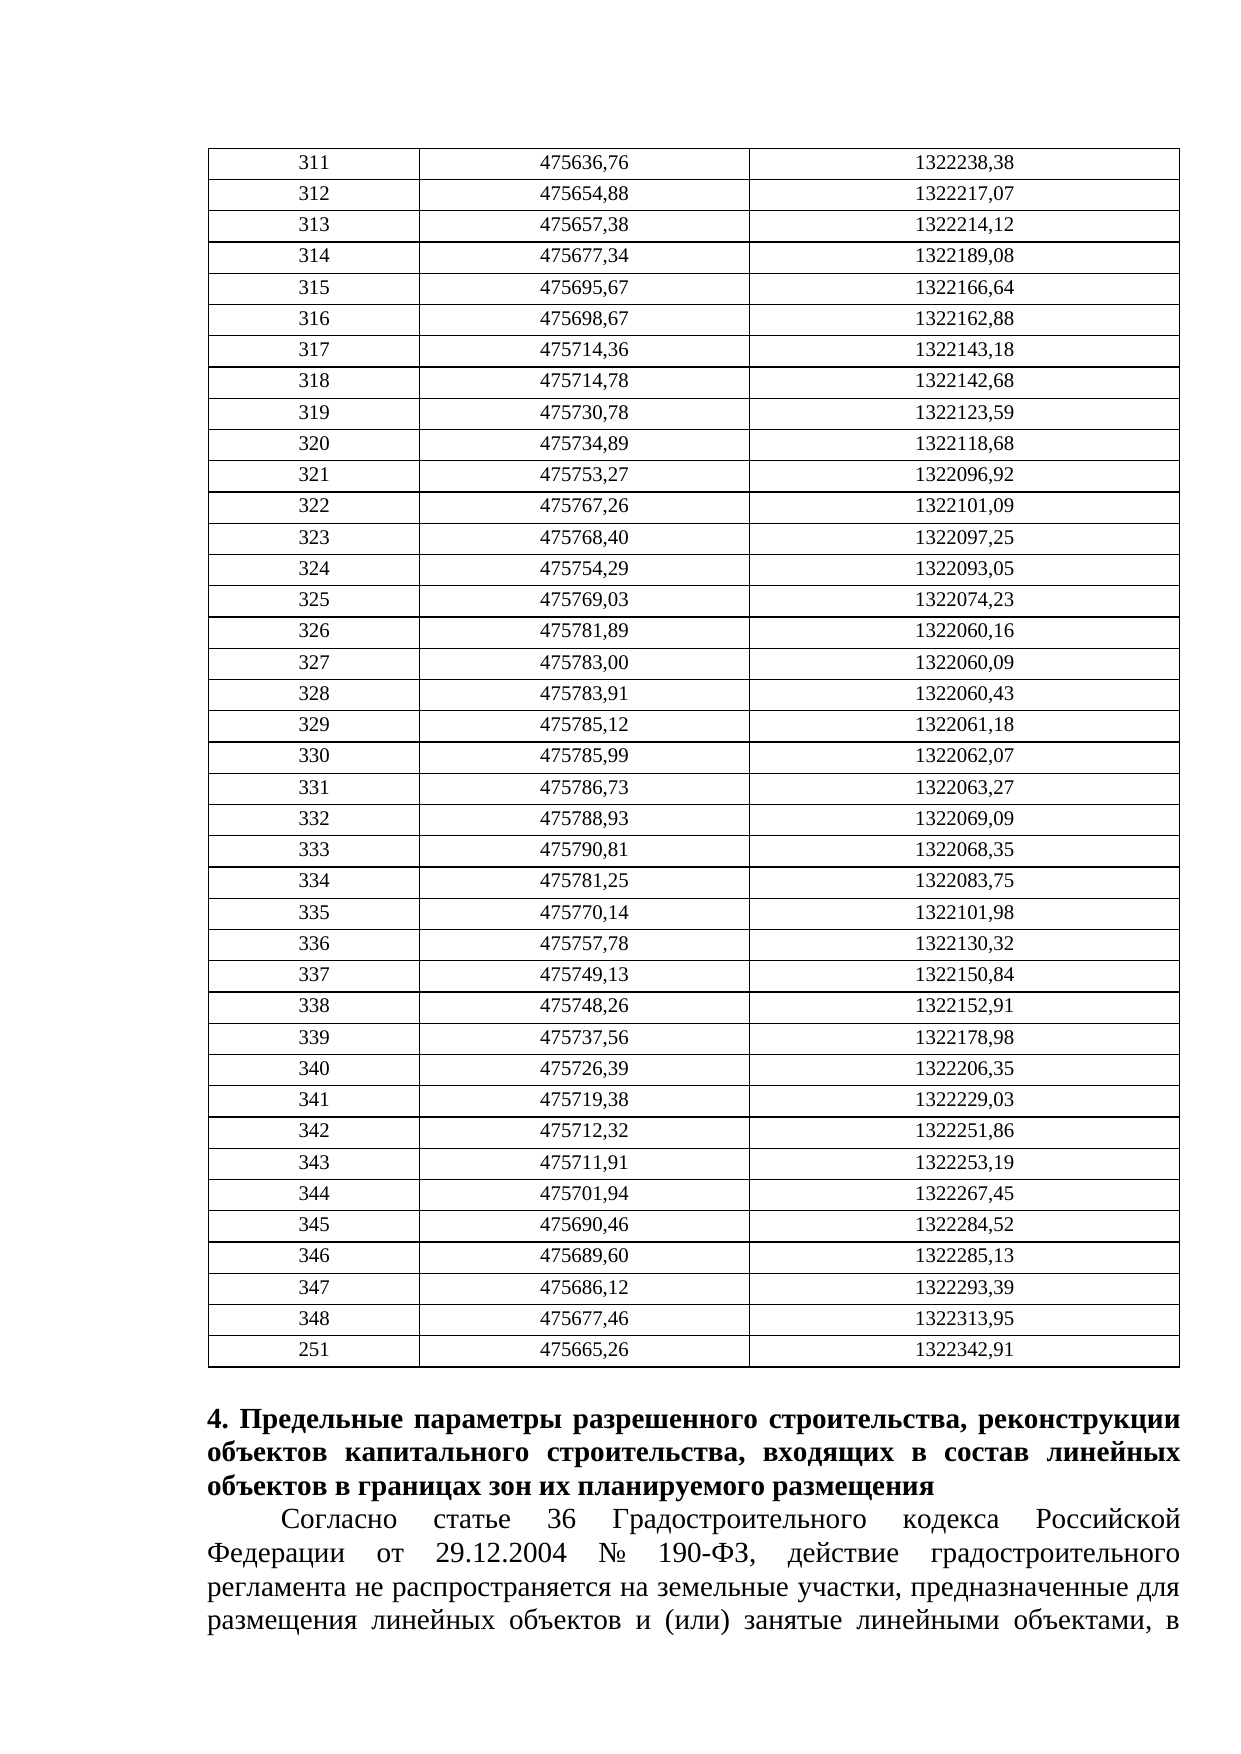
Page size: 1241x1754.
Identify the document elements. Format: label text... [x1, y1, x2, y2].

table_cell 1322123,59 [750, 399, 1179, 429]
table_cell 313 [209, 211, 419, 241]
table_cell 475686,12 [420, 1274, 749, 1304]
table_cell 475698,67 [420, 305, 749, 335]
table_cell 475749,13 [420, 961, 749, 991]
table_cell 1322214,12 [750, 211, 1179, 241]
table_cell 326 [209, 618, 419, 648]
table_cell 1322063,27 [750, 774, 1179, 804]
table_cell 1322062,07 [750, 743, 1179, 773]
table_cell 475677,34 [420, 243, 749, 273]
table_cell 475783,91 [420, 680, 749, 710]
table_cell 475737,56 [420, 1024, 749, 1054]
table_cell 475689,60 [420, 1243, 749, 1273]
table_cell 1322293,39 [750, 1274, 1179, 1304]
table_cell 314 [209, 243, 419, 273]
table_cell 1322284,52 [750, 1211, 1179, 1241]
table_cell 331 [209, 774, 419, 804]
table_cell 1322074,23 [750, 586, 1179, 616]
table_cell 341 [209, 1086, 419, 1116]
subtitle 4. Предельные параметры разрешенного строительства, реконструкции объектов капитального строительства, входящих в состав линейных объектов в границах зон их планируемого размещения [207, 1401, 1181, 1502]
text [207, 1502, 1181, 1636]
table_cell 1322093,05 [750, 555, 1179, 585]
table_cell 347 [209, 1274, 419, 1304]
table_cell 475690,46 [420, 1211, 749, 1241]
table_cell 348 [209, 1305, 419, 1335]
table_cell 1322083,75 [750, 868, 1179, 898]
table_cell 323 [209, 524, 419, 554]
table_cell 475726,39 [420, 1055, 749, 1085]
table_cell 339 [209, 1024, 419, 1054]
table_cell 475783,00 [420, 649, 749, 679]
table_cell 475711,91 [420, 1149, 749, 1179]
table_cell 335 [209, 899, 419, 929]
table_cell 1322150,84 [750, 961, 1179, 991]
table_cell 1322285,13 [750, 1243, 1179, 1273]
table_cell 475636,76 [420, 149, 749, 179]
table_cell 316 [209, 305, 419, 335]
table_cell 1322178,98 [750, 1024, 1179, 1054]
table_cell 475781,89 [420, 618, 749, 648]
table_cell 324 [209, 555, 419, 585]
table_cell 327 [209, 649, 419, 679]
table_cell 475753,27 [420, 461, 749, 491]
table_cell 345 [209, 1211, 419, 1241]
table_cell 475657,38 [420, 211, 749, 241]
table_cell 475695,67 [420, 274, 749, 304]
table_cell 475654,88 [420, 180, 749, 210]
table_cell 475734,89 [420, 430, 749, 460]
table_cell 322 [209, 493, 419, 523]
table_cell 475712,32 [420, 1118, 749, 1148]
table_cell 475754,29 [420, 555, 749, 585]
table_cell 475786,73 [420, 774, 749, 804]
table_cell 475714,78 [420, 368, 749, 398]
table_cell 1322101,98 [750, 899, 1179, 929]
table_cell 320 [209, 430, 419, 460]
table_cell 338 [209, 993, 419, 1023]
table_cell 1322069,09 [750, 805, 1179, 835]
table_cell 1322060,16 [750, 618, 1179, 648]
table_cell 329 [209, 711, 419, 741]
table_cell 342 [209, 1118, 419, 1148]
table_cell 325 [209, 586, 419, 616]
table_cell 1322142,68 [750, 368, 1179, 398]
table_cell 1322166,64 [750, 274, 1179, 304]
table_cell 343 [209, 1149, 419, 1179]
table_cell 321 [209, 461, 419, 491]
table_cell 1322060,09 [750, 649, 1179, 679]
table_cell 475730,78 [420, 399, 749, 429]
table_cell 318 [209, 368, 419, 398]
table_cell 1322313,95 [750, 1305, 1179, 1335]
table_cell 1322162,88 [750, 305, 1179, 335]
table_cell 1322101,09 [750, 493, 1179, 523]
table_cell 319 [209, 399, 419, 429]
table_cell 1322068,35 [750, 836, 1179, 866]
table_cell 330 [209, 743, 419, 773]
table_cell 328 [209, 680, 419, 710]
table_cell 475769,03 [420, 586, 749, 616]
table_cell 475770,14 [420, 899, 749, 929]
table_cell 312 [209, 180, 419, 210]
table_cell 337 [209, 961, 419, 991]
table_cell 1322061,18 [750, 711, 1179, 741]
table_cell 475781,25 [420, 868, 749, 898]
table_cell 311 [209, 149, 419, 179]
table_cell 475701,94 [420, 1180, 749, 1210]
table_cell 1322118,68 [750, 430, 1179, 460]
table_cell 1322152,91 [750, 993, 1179, 1023]
table_cell 475788,93 [420, 805, 749, 835]
table_cell 346 [209, 1243, 419, 1273]
table_cell 475790,81 [420, 836, 749, 866]
table_cell 1322267,45 [750, 1180, 1179, 1210]
table_cell 1322130,32 [750, 930, 1179, 960]
table_cell 475785,12 [420, 711, 749, 741]
table_cell 1322251,86 [750, 1118, 1179, 1148]
table_cell 1322229,03 [750, 1086, 1179, 1116]
table_cell 1322342,91 [750, 1336, 1179, 1366]
table_cell 315 [209, 274, 419, 304]
table_cell 1322143,18 [750, 336, 1179, 366]
table_cell 1322206,35 [750, 1055, 1179, 1085]
table_cell 1322189,08 [750, 243, 1179, 273]
table_cell 1322097,25 [750, 524, 1179, 554]
table_cell 475677,46 [420, 1305, 749, 1335]
table_cell 1322238,38 [750, 149, 1179, 179]
table_cell 475719,38 [420, 1086, 749, 1116]
table_cell 1322060,43 [750, 680, 1179, 710]
table_cell 475757,78 [420, 930, 749, 960]
table_cell 333 [209, 836, 419, 866]
table_cell 1322217,07 [750, 180, 1179, 210]
table_cell 332 [209, 805, 419, 835]
table_cell 334 [209, 868, 419, 898]
table_cell 475785,99 [420, 743, 749, 773]
table_cell 475665,26 [420, 1336, 749, 1366]
table_cell 1322096,92 [750, 461, 1179, 491]
table_cell 344 [209, 1180, 419, 1210]
table_cell 475767,26 [420, 493, 749, 523]
table_cell 317 [209, 336, 419, 366]
table_cell 336 [209, 930, 419, 960]
table_cell 1322253,19 [750, 1149, 1179, 1179]
table_cell 475748,26 [420, 993, 749, 1023]
table_cell 340 [209, 1055, 419, 1085]
table_cell 251 [209, 1336, 419, 1366]
table_cell 475768,40 [420, 524, 749, 554]
table_cell 475714,36 [420, 336, 749, 366]
